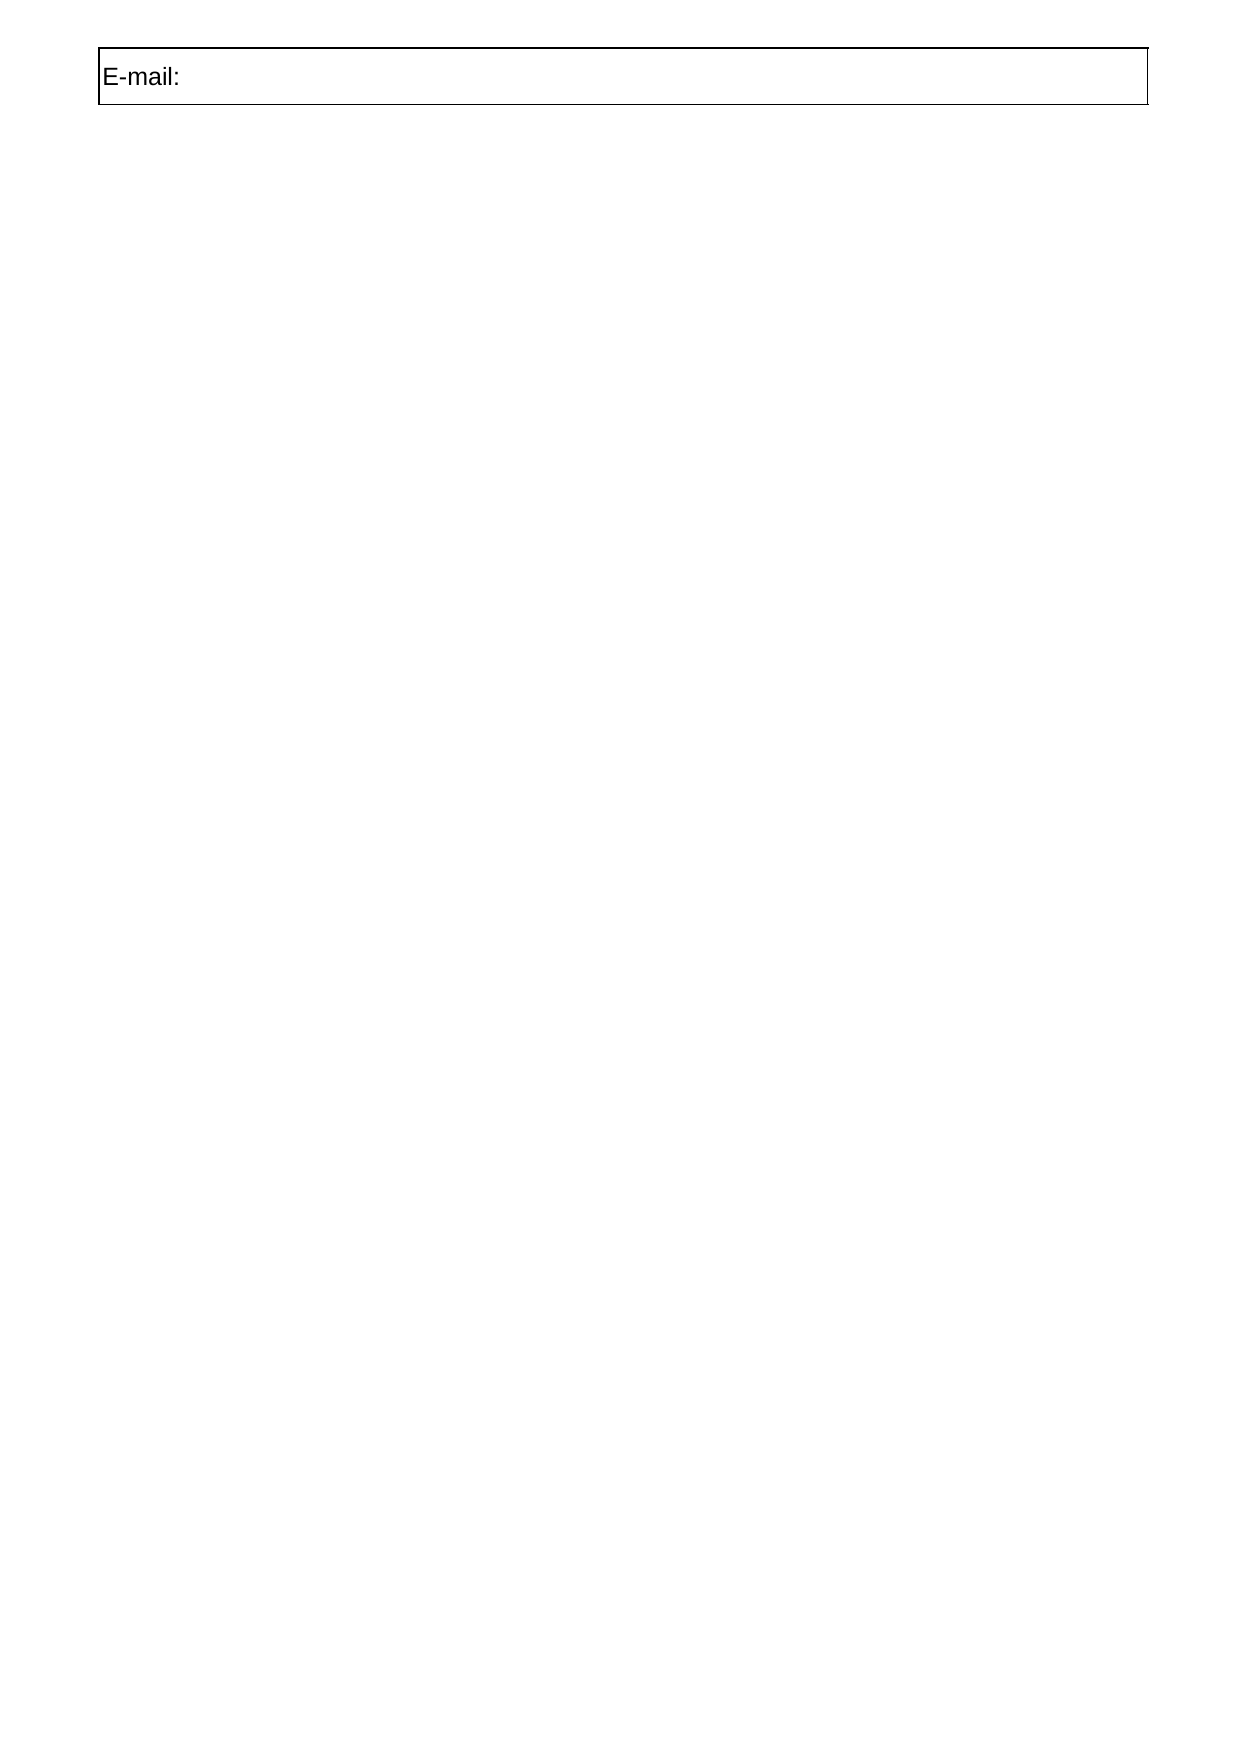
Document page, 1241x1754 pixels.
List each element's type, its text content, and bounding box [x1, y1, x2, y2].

table_cell E-mail: [100, 49, 1147, 103]
